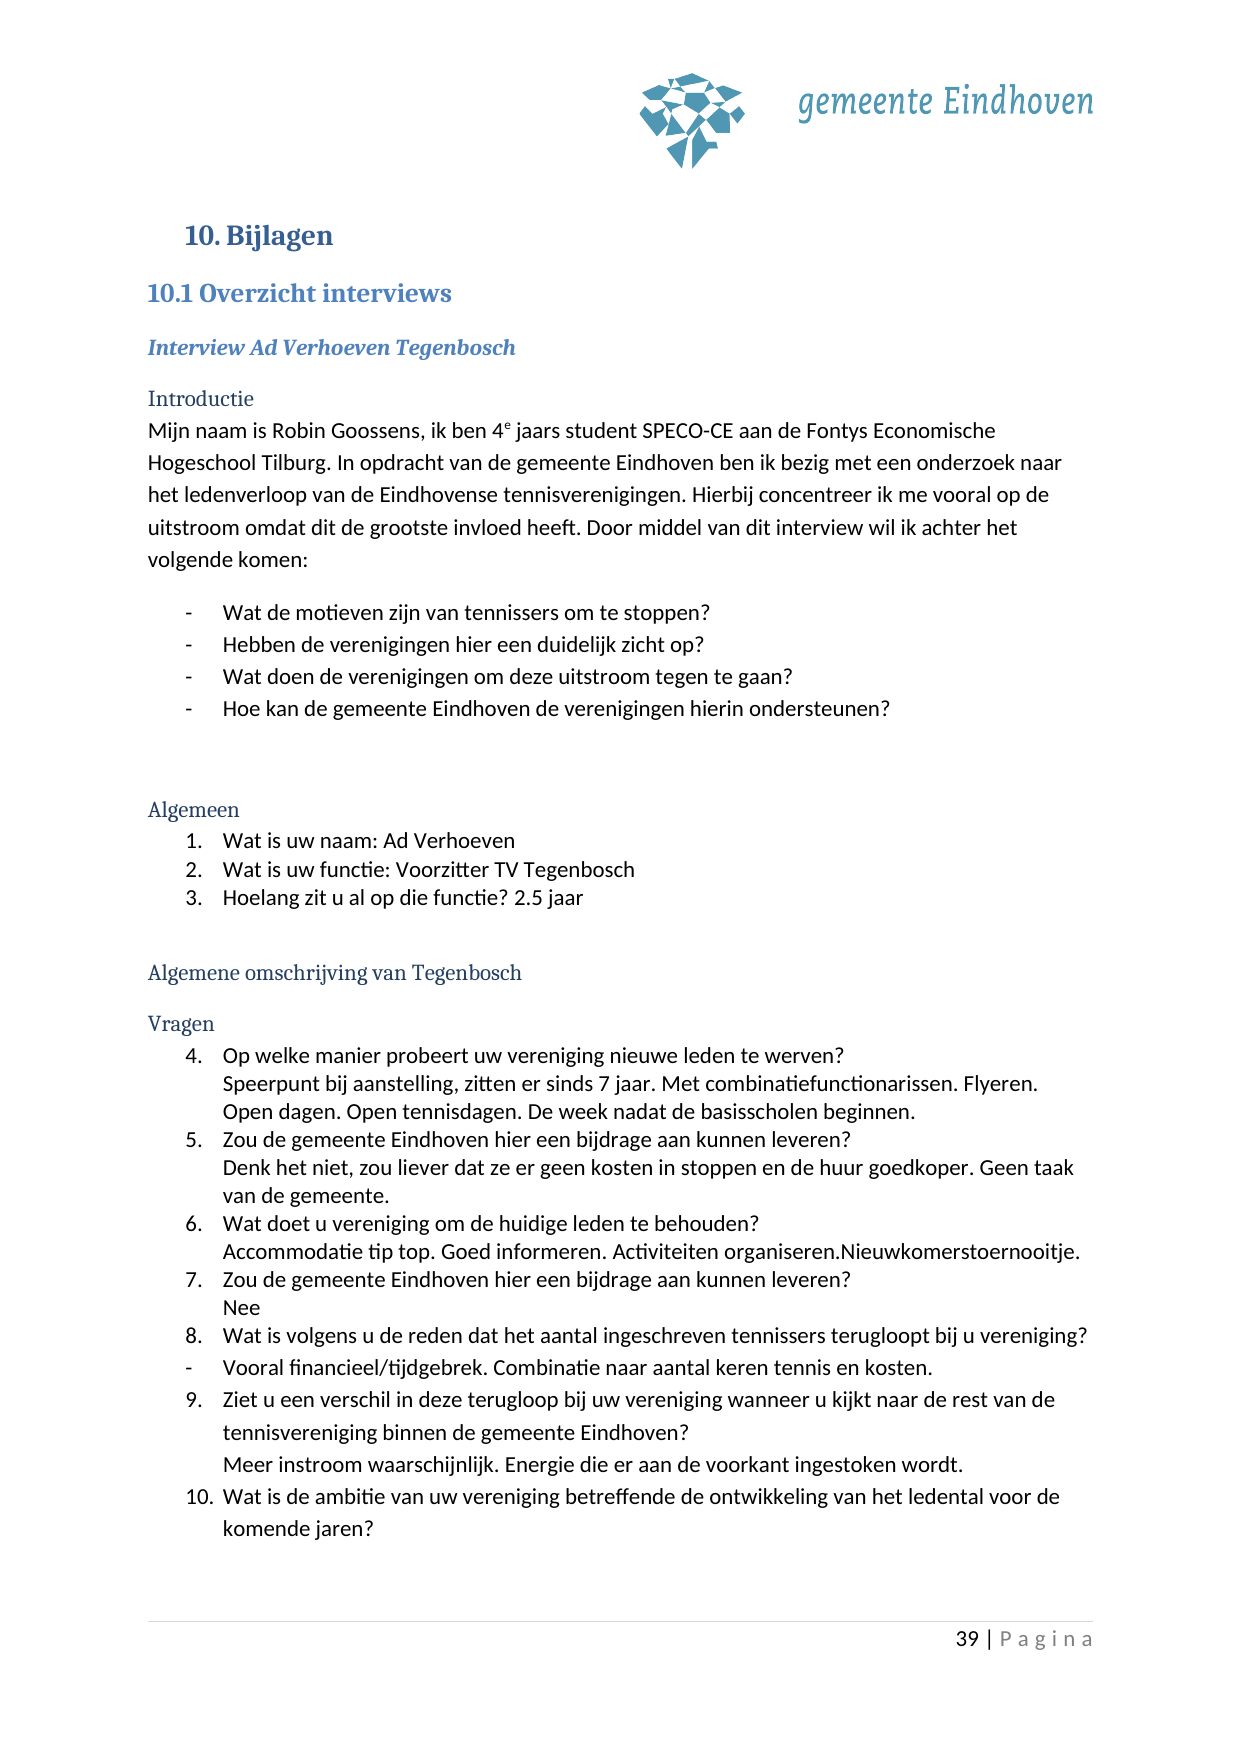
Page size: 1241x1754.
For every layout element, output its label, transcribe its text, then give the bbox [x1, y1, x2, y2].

subtitle 10.1 Overzicht interviews [148, 278, 1093, 309]
text Denk het niet, zou liever dat ze er geen kosten in stoppen en de huur goedkoper. Geen taak van de gemeente. [223, 1153, 1093, 1209]
list Vooral financieel/tijdgebrek. Combinatie naar aantal keren tennis en kosten. [185, 1353, 1093, 1381]
subtitle Introductie [148, 386, 1093, 412]
list Meer instroom waarschijnlijk. Energie die er aan de voorkant ingestoken wordt. [223, 1450, 1093, 1478]
list Zou de gemeente Eindhoven hier een bijdrage aan kunnen leveren? [185, 1265, 1093, 1293]
list Wat is uw naam: Ad Verhoeven [185, 827, 1093, 855]
list Zou de gemeente Eindhoven hier een bijdrage aan kunnen leveren? [185, 1125, 1093, 1153]
list Wat doen de verenigingen om deze uitstroom tegen te gaan? [185, 662, 1093, 690]
text Accommodatie tip top. Goed informeren. Activiteiten organiseren.Nieuwkomerstoernooitje. [223, 1237, 1093, 1265]
list Op welke manier probeert uw vereniging nieuwe leden te werven? [185, 1041, 1093, 1069]
text Speerpunt bij aanstelling, zitten er sinds 7 jaar. Met combinatiefunctionarissen. Flyeren. Open dagen. Open tennisdagen. De week nadat de basisscholen beginnen. [223, 1069, 1093, 1125]
list Ziet u een verschil in deze terugloop bij uw vereniging wanneer u kijkt naar de rest van de tennisvereniging binnen de gemeente Eindhoven? [185, 1385, 1093, 1446]
list Hoe kan de gemeente Eindhoven de verenigingen hierin ondersteunen? [185, 694, 1093, 723]
subtitle Bijlagen [185, 219, 1093, 253]
subtitle Interview Ad Verhoeven Tegenbosch [148, 335, 1093, 361]
list Wat de motieven zijn van tennissers om te stoppen? [185, 598, 1093, 626]
text Mijn naam is Robin Goossens, ik ben 4e jaars student SPECO-CE aan de Fontys Economische Hogeschool Tilburg. In opdracht van de gemeente Eindhoven ben ik bezig met een onderzoek naar het ledenverloop van de Eindhovense tennisverenigingen. Hierbij concentreer ik me vooral op de uitstroom omdat dit de grootste invloed heeft. Door middel van dit interview wil ik achter het volgende komen: [148, 416, 1093, 573]
list Hebben de verenigingen hier een duidelijk zicht op? [185, 630, 1093, 658]
list Wat is uw functie: Voorzitter TV Tegenbosch [185, 855, 1093, 883]
subtitle Vragen [148, 1011, 1093, 1037]
list Wat is de ambitie van uw vereniging betreffende de ontwikkeling van het ledental voor de komende jaren? [185, 1482, 1093, 1542]
text Nee [223, 1293, 1093, 1321]
list Hoelang zit u al op die functie? 2.5 jaar [185, 883, 1093, 911]
subtitle Algemeen [148, 796, 1093, 823]
list Wat is volgens u de reden dat het aantal ingeschreven tennissers terugloopt bij u vereniging? [185, 1321, 1093, 1349]
subtitle Algemene omschrijving van Tegenbosch [148, 959, 1093, 986]
list Wat doet u vereniging om de huidige leden te behouden? [185, 1209, 1093, 1237]
picture [639, 73, 1093, 169]
